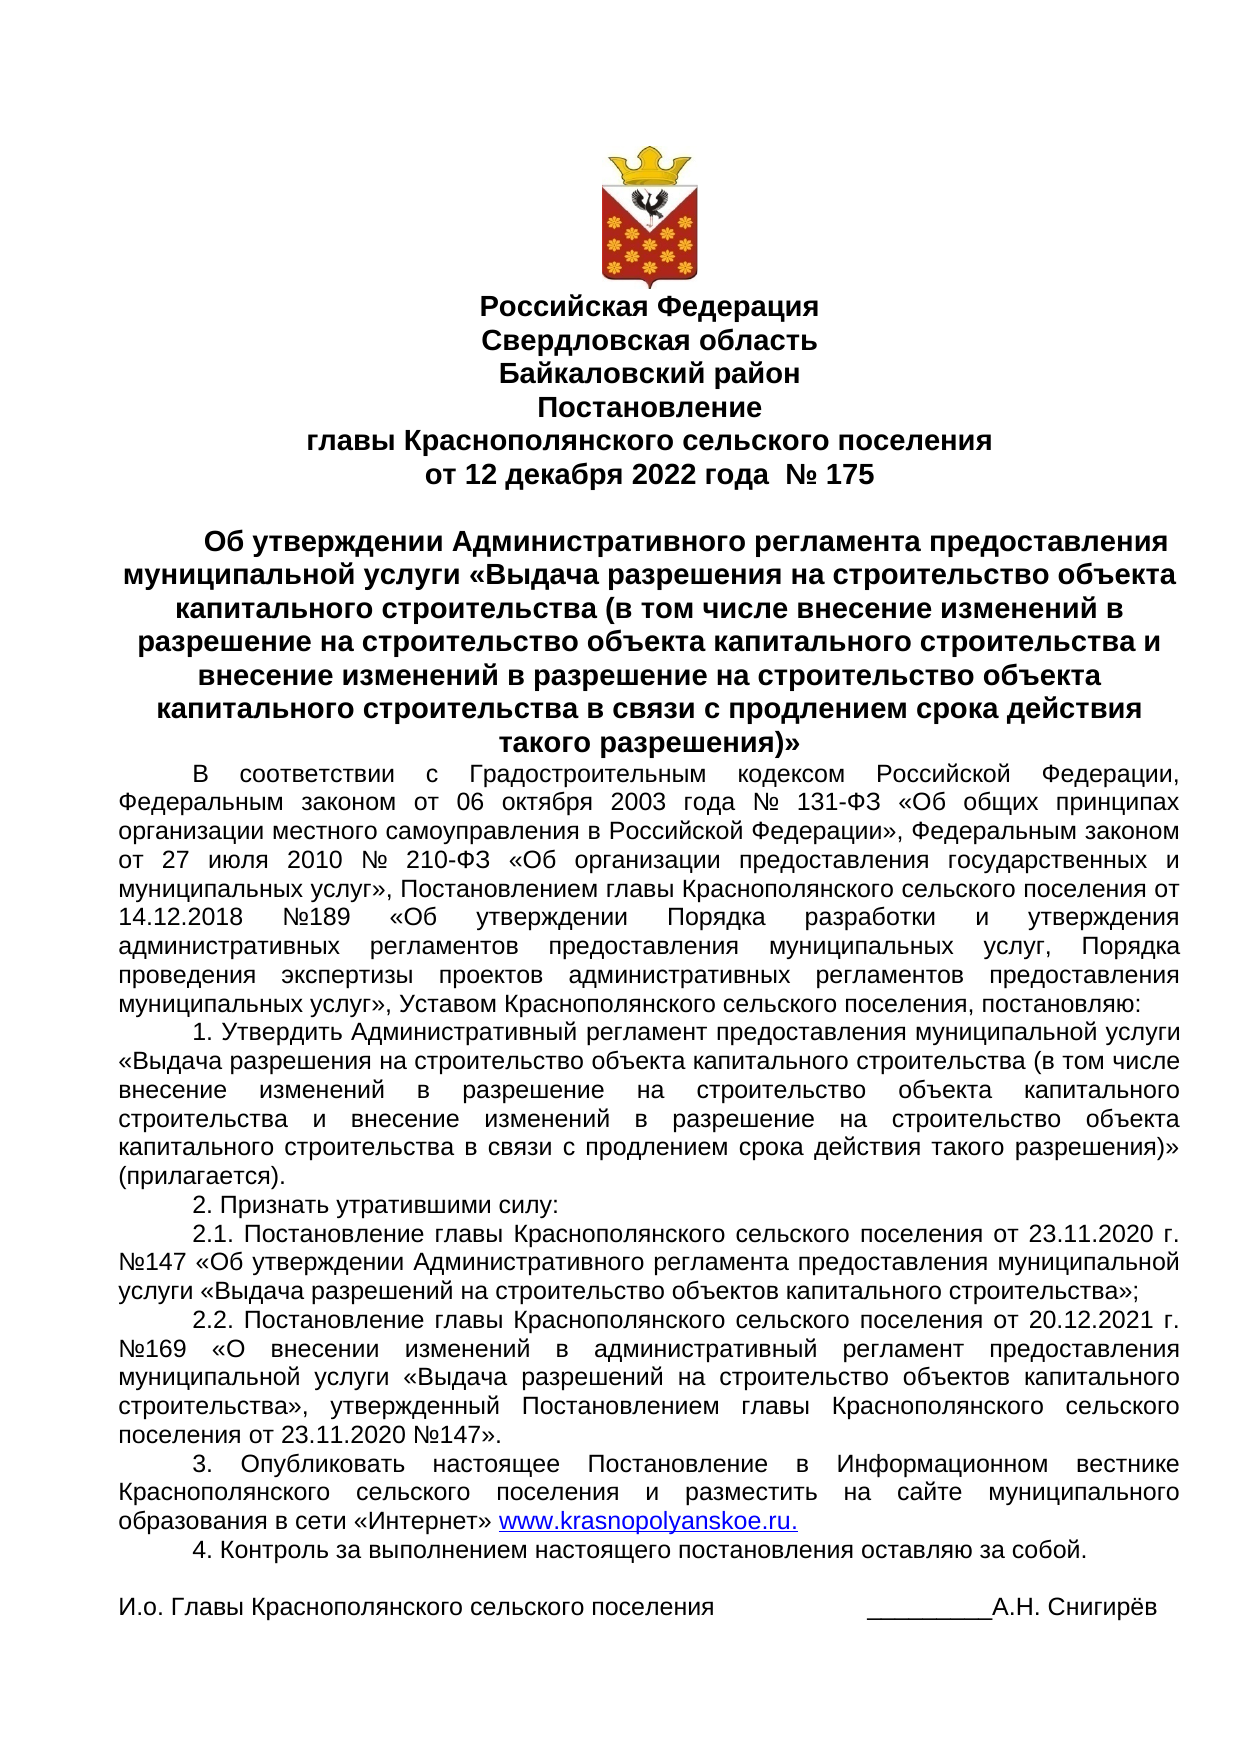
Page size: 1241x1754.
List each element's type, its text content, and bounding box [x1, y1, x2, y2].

text 2. Признать утратившими силу: [118, 1190, 1181, 1219]
text от 12 декабря 2022 года № 175 [118, 457, 1181, 490]
text Постановление [118, 390, 1181, 423]
text 1. Утвердить Административный регламент предоставления муниципальной услуги «Выдача разрешения на строительство объекта капитального строительства (в том числе внесение изменений в разрешение на строительство объекта капитального строительства и внесение изменений в разрешение на строительство объекта капитального строительства в связи с продлением срока действия такого разрешения)» (прилагается). [118, 1017, 1181, 1190]
picture [602, 146, 698, 289]
text 2.2. Постановление главы Краснополянского сельского поселения от 20.12.2021 г. №169 «О внесении изменений в административный регламент предоставления муниципальной услуги «Выдача разрешений на строительство объектов капитального строительства», утвержденный Постановлением главы Краснополянского сельского поселения от 23.11.2020 №147». [118, 1305, 1181, 1449]
text 4. Контроль за выполнением настоящего постановления оставляю за собой. [118, 1535, 1181, 1564]
text Свердловская область [118, 323, 1181, 356]
text В соответствии с Градостроительным кодексом Российской Федерации, Федеральным законом от 06 октября 2003 года № 131-ФЗ «Об общих принципах организации местного самоуправления в Российской Федерации», Федеральным законом от 27 июля 2010 № 210-ФЗ «Об организации предоставления государственных и муниципальных услуг», Постановлением главы Краснополянского сельского поселения от 14.12.2018 №189 «Об утверждении Порядка разработки и утверждения административных регламентов предоставления муниципальных услуг, Порядка проведения экспертизы проектов административных регламентов предоставления муниципальных услуг», Уставом Краснополянского сельского поселения, постановляю: [118, 759, 1181, 1017]
text Российская Федерация [118, 289, 1181, 323]
text главы Краснополянского сельского поселения [118, 423, 1181, 457]
text 3. Опубликовать настоящее Постановление в Информационном вестнике Краснополянского сельского поселения и разместить на сайте муниципального образования в сети «Интернет» www.krasnopolyanskoe.ru. [118, 1449, 1181, 1535]
text И.о. Главы Краснополянского сельского поселения _________А.Н. Снигирёв [118, 1592, 1181, 1621]
text Об утверждении Административного регламента предоставления муниципальной услуги «Выдача разрешения на строительство объекта капитального строительства (в том числе внесение изменений в разрешение на строительство объекта капитального строительства и внесение изменений в разрешение на строительство объекта капитального строительства в связи с продлением срока действия такого разрешения)» [118, 524, 1181, 759]
text Байкаловский район [118, 356, 1181, 390]
text 2.1. Постановление главы Краснополянского сельского поселения от 23.11.2020 г. №147 «Об утверждении Административного регламента предоставления муниципальной услуги «Выдача разрешений на строительство объектов капитального строительства»; [118, 1219, 1181, 1305]
